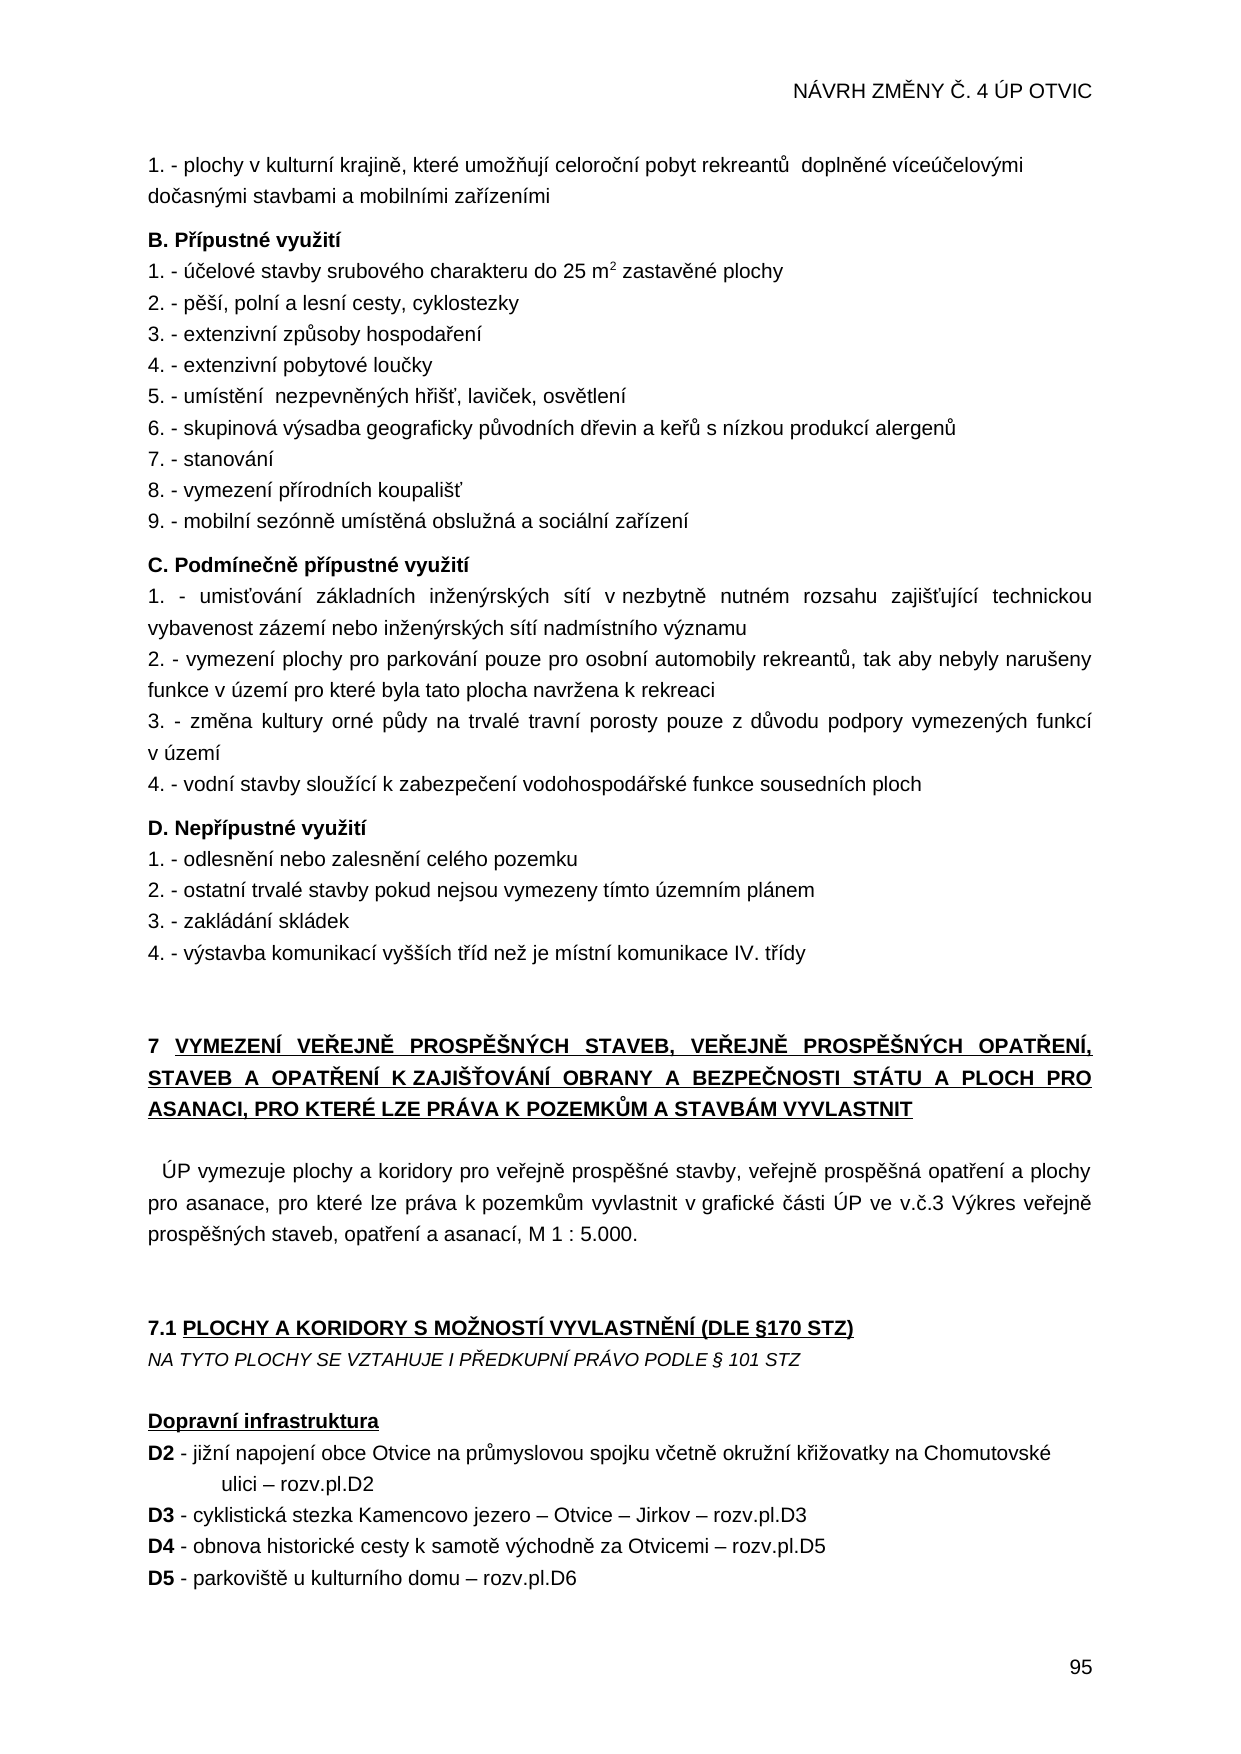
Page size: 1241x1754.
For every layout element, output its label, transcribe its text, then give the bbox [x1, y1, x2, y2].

text 2. - ostatní trvalé stavby pokud nejsou vymezeny tímto územním plánem [148, 873, 1092, 904]
text 7. - stanování [148, 441, 1092, 473]
text NA TYTO PLOCHY SE VZTAHUJE I PŘEDKUPNÍ PRÁVO PODLE § 101 STZ [148, 1341, 1092, 1373]
text 8. - vymezení přírodních koupališť [148, 473, 1092, 504]
text D5 - parkoviště u kulturního domu – rozv.pl.D6 [148, 1560, 1092, 1591]
text B. Přípustné využití [148, 223, 1092, 254]
text 9. - mobilní sezónně umístěná obslužná a sociální zařízení [148, 504, 1092, 535]
text 4. - vodní stavby sloužící k zabezpečení vodohospodářské funkce sousedních ploch [148, 766, 1092, 798]
text 2. - pěší, polní a lesní cesty, cyklostezky [148, 285, 1092, 316]
text ÚP vymezuje plochy a koridory pro veřejně prospěšné stavby, veřejně prospěšná opatření a plochy pro asanace, pro které lze práva k pozemkům vyvlastnit v grafické části ÚP ve v.č.3 Výkres veřejně prospěšných staveb, opatření a asanací, M 1 : 5.000. [148, 1154, 1092, 1248]
text 1. - účelové stavby srubového charakteru do zastavěné plochy [148, 254, 1092, 285]
text 3. - zakládání skládek [148, 904, 1092, 935]
text 2. - vymezení plochy pro parkování pouze pro osobní automobily rekreantů, tak aby nebyly narušeny funkce v území pro které byla tato plocha navržena k rekreaci [148, 641, 1092, 704]
subtitle 7 VYMEZENÍ VEŘEJNĚ PROSPĚŠNÝCH STAVEB, VEŘEJNĚ PROSPĚŠNÝCH OPATŘENÍ, STAVEB A OPATŘENÍ K ZAJIŠŤOVÁNÍ OBRANY A BEZPEČNOSTI STÁTU A PLOCH PRO ASANACI, PRO KTERÉ LZE PRÁVA K POZEMKŮM A STAVBÁM VYVLASTNIT [148, 1029, 1092, 1087]
subtitle 7 VYMEZENÍ VEŘEJNĚ PROSPĚŠNÝCH STAVEB, VEŘEJNĚ PROSPĚŠNÝCH OPATŘENÍ, STAVEB A OPATŘENÍ K ZAJIŠŤOVÁNÍ OBRANY A BEZPEČNOSTI STÁTU A PLOCH PRO ASANACI, PRO KTERÉ LZE PRÁVA K POZEMKŮM A STAVBÁM VYVLASTNIT [148, 1088, 1092, 1123]
text C. Podmínečně přípustné využití [148, 548, 1092, 579]
text 7.1 PLOCHY A KORIDORY S MOŽNOSTÍ VYVLASTNĚNÍ (DLE §170 STZ) [148, 1310, 1092, 1341]
text D3 - cyklistická stezka Kamencovo jezero – Otvice – Jirkov – rozv.pl.D3 [148, 1498, 1092, 1529]
text 3. - extenzivní způsoby hospodaření [148, 316, 1092, 348]
text 3. - změna kultury orné půdy na trvalé travní porosty pouze z důvodu podpory vymezených funkcí v území [148, 704, 1092, 766]
text 5. - umístění nezpevněných hřišť, laviček, osvětlení [148, 379, 1092, 410]
text D4 - obnova historické cesty k samotě východně za Otvicemi – rozv.pl.D5 [148, 1529, 1092, 1560]
text 1. - odlesnění nebo zalesnění celého pozemku [148, 841, 1092, 873]
text D2 - jižní napojení obce Otvice na průmyslovou spojku včetně okružní křižovatky na Chomutovské ulici – rozv.pl.D2 [148, 1435, 1092, 1498]
text D. Nepřípustné využití [148, 810, 1092, 841]
text 6. - skupinová výsadba geograficky původních dřevin a keřů s nízkou produkcí alergenů [148, 410, 1092, 441]
text Dopravní infrastruktura [148, 1404, 1092, 1435]
text 1. - plochy v kulturní krajině, které umožňují celoroční pobyt rekreantů doplněné víceúčelovými dočasnými stavbami a mobilními zařízeními [148, 148, 1092, 210]
text 4. - výstavba komunikací vyšších tříd než je místní komunikace IV. třídy [148, 935, 1092, 966]
text 1. - umisťování základních inženýrských sítí v nezbytně nutném rozsahu zajišťující technickou vybavenost zázemí nebo inženýrských sítí nadmístního významu [148, 579, 1092, 641]
text 4. - extenzivní pobytové loučky [148, 348, 1092, 379]
